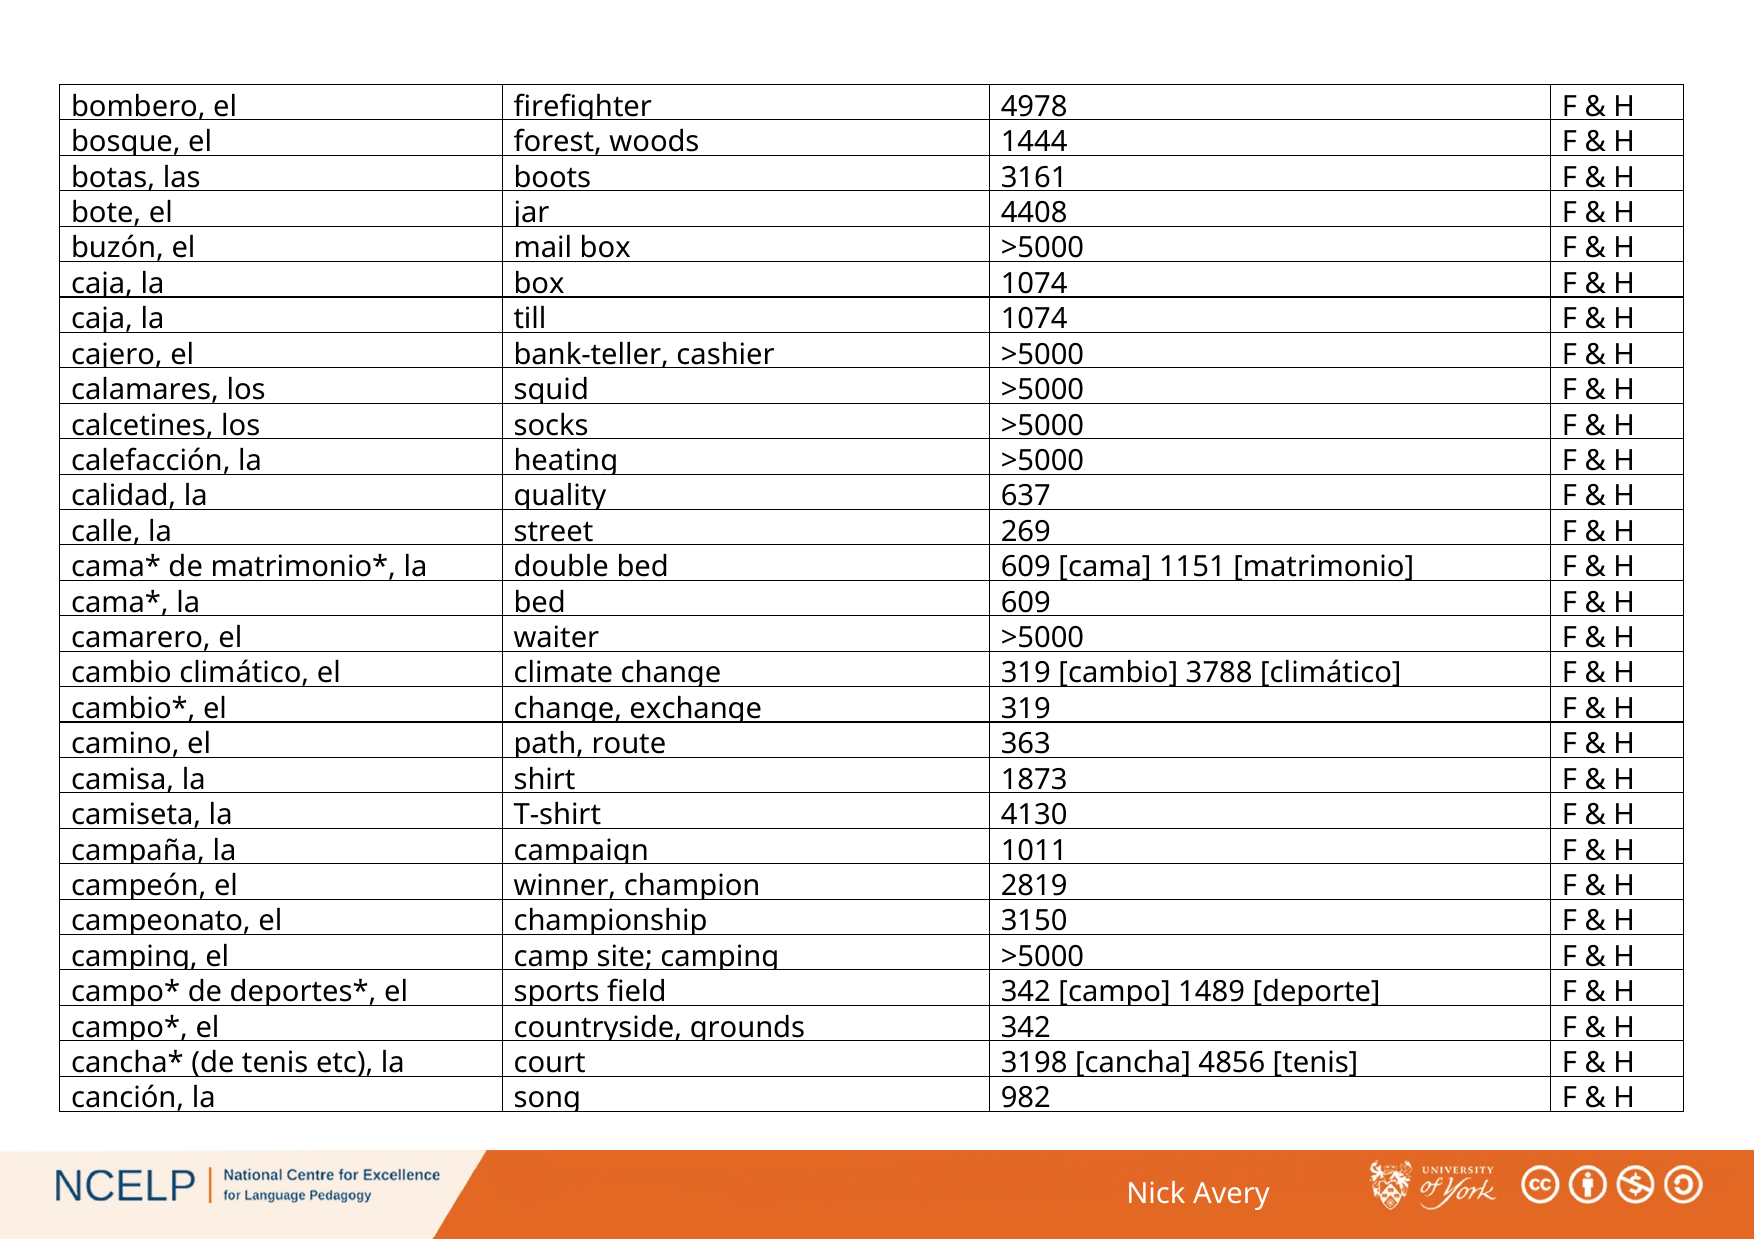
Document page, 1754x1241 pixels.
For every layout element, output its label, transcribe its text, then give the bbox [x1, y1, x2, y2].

picture [0, 1150, 1754, 1239]
table_cell cama* de matrimonio*, la [60, 545, 502, 580]
table_cell 982 [990, 1077, 1550, 1111]
table_cell 4408 [990, 191, 1550, 226]
table_cell F & H [1551, 793, 1683, 828]
table_cell camino, el [60, 723, 502, 757]
table_cell F & H [1551, 723, 1683, 757]
table_cell firefighter [503, 85, 989, 119]
table_cell canción, la [60, 1077, 502, 1111]
table_cell >5000 [990, 439, 1550, 473]
table_cell caja, la [60, 298, 502, 332]
table_cell F & H [1551, 652, 1683, 686]
table_cell calamares, los [60, 368, 502, 403]
table_cell 3161 [990, 156, 1550, 190]
table_cell jar [503, 191, 989, 226]
table_cell 3198 [cancha] 4856 [tenis] [990, 1041, 1550, 1076]
table_cell >5000 [990, 333, 1550, 367]
table_cell botas, las [60, 156, 502, 190]
table_cell F & H [1551, 758, 1683, 792]
table_cell change, exchange [503, 687, 989, 721]
table_cell bombero, el [60, 85, 502, 119]
table_cell F & H [1551, 404, 1683, 438]
table_cell socks [503, 404, 989, 438]
table_cell 609 [990, 581, 1550, 615]
table_cell 1873 [990, 758, 1550, 792]
table_cell >5000 [990, 404, 1550, 438]
table_cell shirt [503, 758, 989, 792]
table_cell F & H [1551, 1006, 1683, 1040]
table_cell sports field [503, 970, 989, 1005]
table_cell heating [503, 439, 989, 473]
table_cell campeón, el [60, 864, 502, 898]
table_cell F & H [1551, 227, 1683, 261]
table_cell forest, woods [503, 120, 989, 155]
table_cell court [503, 1041, 989, 1076]
table_cell F & H [1551, 439, 1683, 473]
table_cell 3150 [990, 900, 1550, 934]
table_cell F & H [1551, 475, 1683, 509]
table_cell F & H [1551, 1041, 1683, 1076]
table_cell F & H [1551, 687, 1683, 721]
table_cell mail box [503, 227, 989, 261]
table_cell bed [503, 581, 989, 615]
table_cell 1444 [990, 120, 1550, 155]
table_cell caja, la [60, 262, 502, 296]
table_cell championship [503, 900, 989, 934]
table_cell cama*, la [60, 581, 502, 615]
table_cell 319 [cambio] 3788 [climático] [990, 652, 1550, 686]
table_cell T-shirt [503, 793, 989, 828]
table_cell 1074 [990, 262, 1550, 296]
table_cell 4978 [990, 85, 1550, 119]
table_cell 342 [990, 1006, 1550, 1040]
table_cell F & H [1551, 510, 1683, 544]
table_cell 637 [990, 475, 1550, 509]
table_cell cancha* (de tenis etc), la [60, 1041, 502, 1076]
table_cell >5000 [990, 227, 1550, 261]
table_cell countryside, grounds [503, 1006, 989, 1040]
table_cell F & H [1551, 85, 1683, 119]
table_cell camping, el [60, 935, 502, 969]
table_cell calcetines, los [60, 404, 502, 438]
table_cell campo* de deportes*, el [60, 970, 502, 1005]
table_cell F & H [1551, 191, 1683, 226]
table_cell 319 [990, 687, 1550, 721]
table_cell boots [503, 156, 989, 190]
table_cell 342 [campo] 1489 [deporte] [990, 970, 1550, 1005]
table_cell campaña, la [60, 829, 502, 863]
table_cell camiseta, la [60, 793, 502, 828]
table_cell F & H [1551, 120, 1683, 155]
table_cell quality [503, 475, 989, 509]
table_cell F & H [1551, 864, 1683, 898]
table_cell cambio climático, el [60, 652, 502, 686]
table_cell >5000 [990, 935, 1550, 969]
table_cell winner, champion [503, 864, 989, 898]
table_cell F & H [1551, 1077, 1683, 1111]
table_cell 269 [990, 510, 1550, 544]
table_cell camisa, la [60, 758, 502, 792]
table_cell calidad, la [60, 475, 502, 509]
table_cell campeonato, el [60, 900, 502, 934]
table_cell cambio*, el [60, 687, 502, 721]
table_cell campaign [503, 829, 989, 863]
table_cell box [503, 262, 989, 296]
table_cell 1011 [990, 829, 1550, 863]
table_cell street [503, 510, 989, 544]
table_cell >5000 [990, 368, 1550, 403]
table_cell squid [503, 368, 989, 403]
table_cell F & H [1551, 156, 1683, 190]
table_cell 2819 [990, 864, 1550, 898]
table_cell waiter [503, 616, 989, 651]
table_cell F & H [1551, 616, 1683, 651]
table_cell F & H [1551, 298, 1683, 332]
table_cell F & H [1551, 581, 1683, 615]
table_cell path, route [503, 723, 989, 757]
table_cell F & H [1551, 333, 1683, 367]
table_cell F & H [1551, 545, 1683, 580]
table_cell 609 [cama] 1151 [matrimonio] [990, 545, 1550, 580]
table_cell bank-teller, cashier [503, 333, 989, 367]
table_cell F & H [1551, 262, 1683, 296]
table_cell buzón, el [60, 227, 502, 261]
table_cell bosque, el [60, 120, 502, 155]
table_cell song [503, 1077, 989, 1111]
table_cell calle, la [60, 510, 502, 544]
table_cell F & H [1551, 368, 1683, 403]
table_cell 363 [990, 723, 1550, 757]
table_cell camp site; camping [503, 935, 989, 969]
table_cell till [503, 298, 989, 332]
table_cell F & H [1551, 970, 1683, 1005]
table_cell F & H [1551, 900, 1683, 934]
table_cell F & H [1551, 829, 1683, 863]
table_cell camarero, el [60, 616, 502, 651]
table_cell calefacción, la [60, 439, 502, 473]
table_cell campo*, el [60, 1006, 502, 1040]
table_cell 1074 [990, 298, 1550, 332]
table_cell cajero, el [60, 333, 502, 367]
table_cell bote, el [60, 191, 502, 226]
table_cell climate change [503, 652, 989, 686]
table_cell F & H [1551, 935, 1683, 969]
table_cell 4130 [990, 793, 1550, 828]
table_cell double bed [503, 545, 989, 580]
table_cell >5000 [990, 616, 1550, 651]
